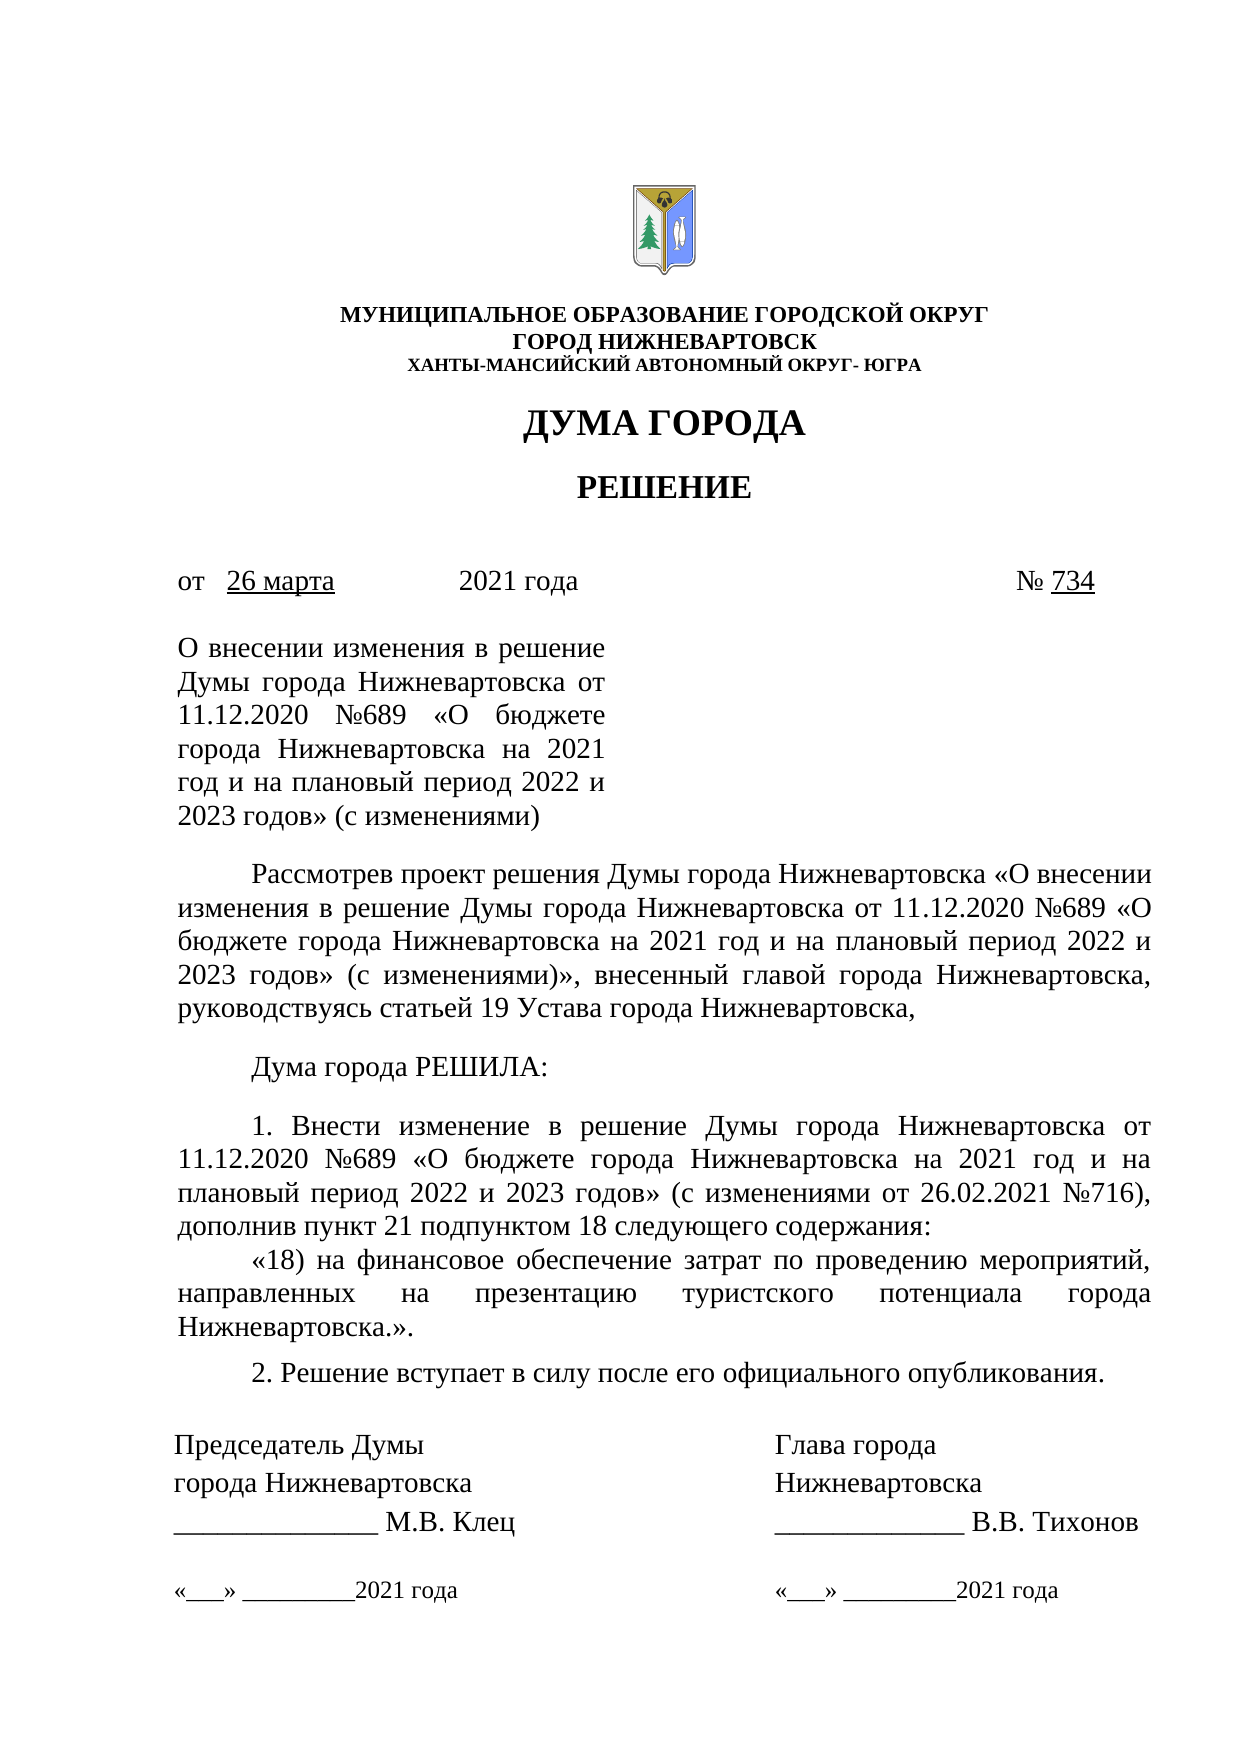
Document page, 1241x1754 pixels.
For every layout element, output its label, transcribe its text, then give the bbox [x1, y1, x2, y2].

text 1. Внести изменение в решение Думы города Нижневартовска от 11.12.2020 №689 «О бюджете города Нижневартовска на 2021 год и на плановый период 2022 и 2023 годов» (с изменениями от 26.02.2021 №716), дополнив пункт 21 подпунктом 18 следующего содержания: [177, 1108, 1152, 1242]
text ДУМА ГОРОДА [177, 400, 1152, 443]
text МУНИЦИПАЛЬНОЕ ОБРАЗОВАНИЕ ГОРОДСКОЙ ОКРУГ [177, 302, 1152, 328]
text 2. Решение вступает в силу после его официального опубликования. [177, 1355, 1152, 1388]
text «18) на финансовое обеспечение затрат по проведению мероприятий, направленных на презентацию туристского потенциала города Нижневартовска.». [177, 1242, 1152, 1342]
text от 26 марта 2021 года № 734 [177, 563, 1152, 597]
text Рассмотрев проект решения Думы города Нижневартовска «О внесении изменения в решение Думы города Нижневартовска от 11.12.2020 №689 «О бюджете города Нижневартовска на 2021 год и на плановый период 2022 и 2023 годов» (с изменениями)», внесенный главой города Нижневартовска, руководствуясь статьей 19 Устава города Нижневартовска, [177, 856, 1152, 1024]
text О внесении изменения в решение Думы города Нижневартовска от 11.12.2020 №689 «О бюджете города Нижневартовска на 2021 год и на плановый период 2022 и 2023 годов» (с изменениями) [177, 630, 605, 831]
table_header Председатель Думы города Нижневартовска ______________ М.В. Клец «___» _________2021 года [163, 1389, 763, 1618]
table_header Глава города Нижневартовска _____________ В.В. Тихонов «___» _________2021 года [763, 1389, 1235, 1618]
text РЕШЕНИЕ [177, 467, 1152, 505]
text ГОРОД НИЖНЕВАРТОВСК [177, 328, 1152, 354]
text Дума города РЕШИЛА: [177, 1049, 1152, 1083]
text ХАНТЫ-МАНСИЙСКИЙ АВТОНОМНЫЙ ОКРУГ- ЮГРА [177, 354, 1152, 376]
